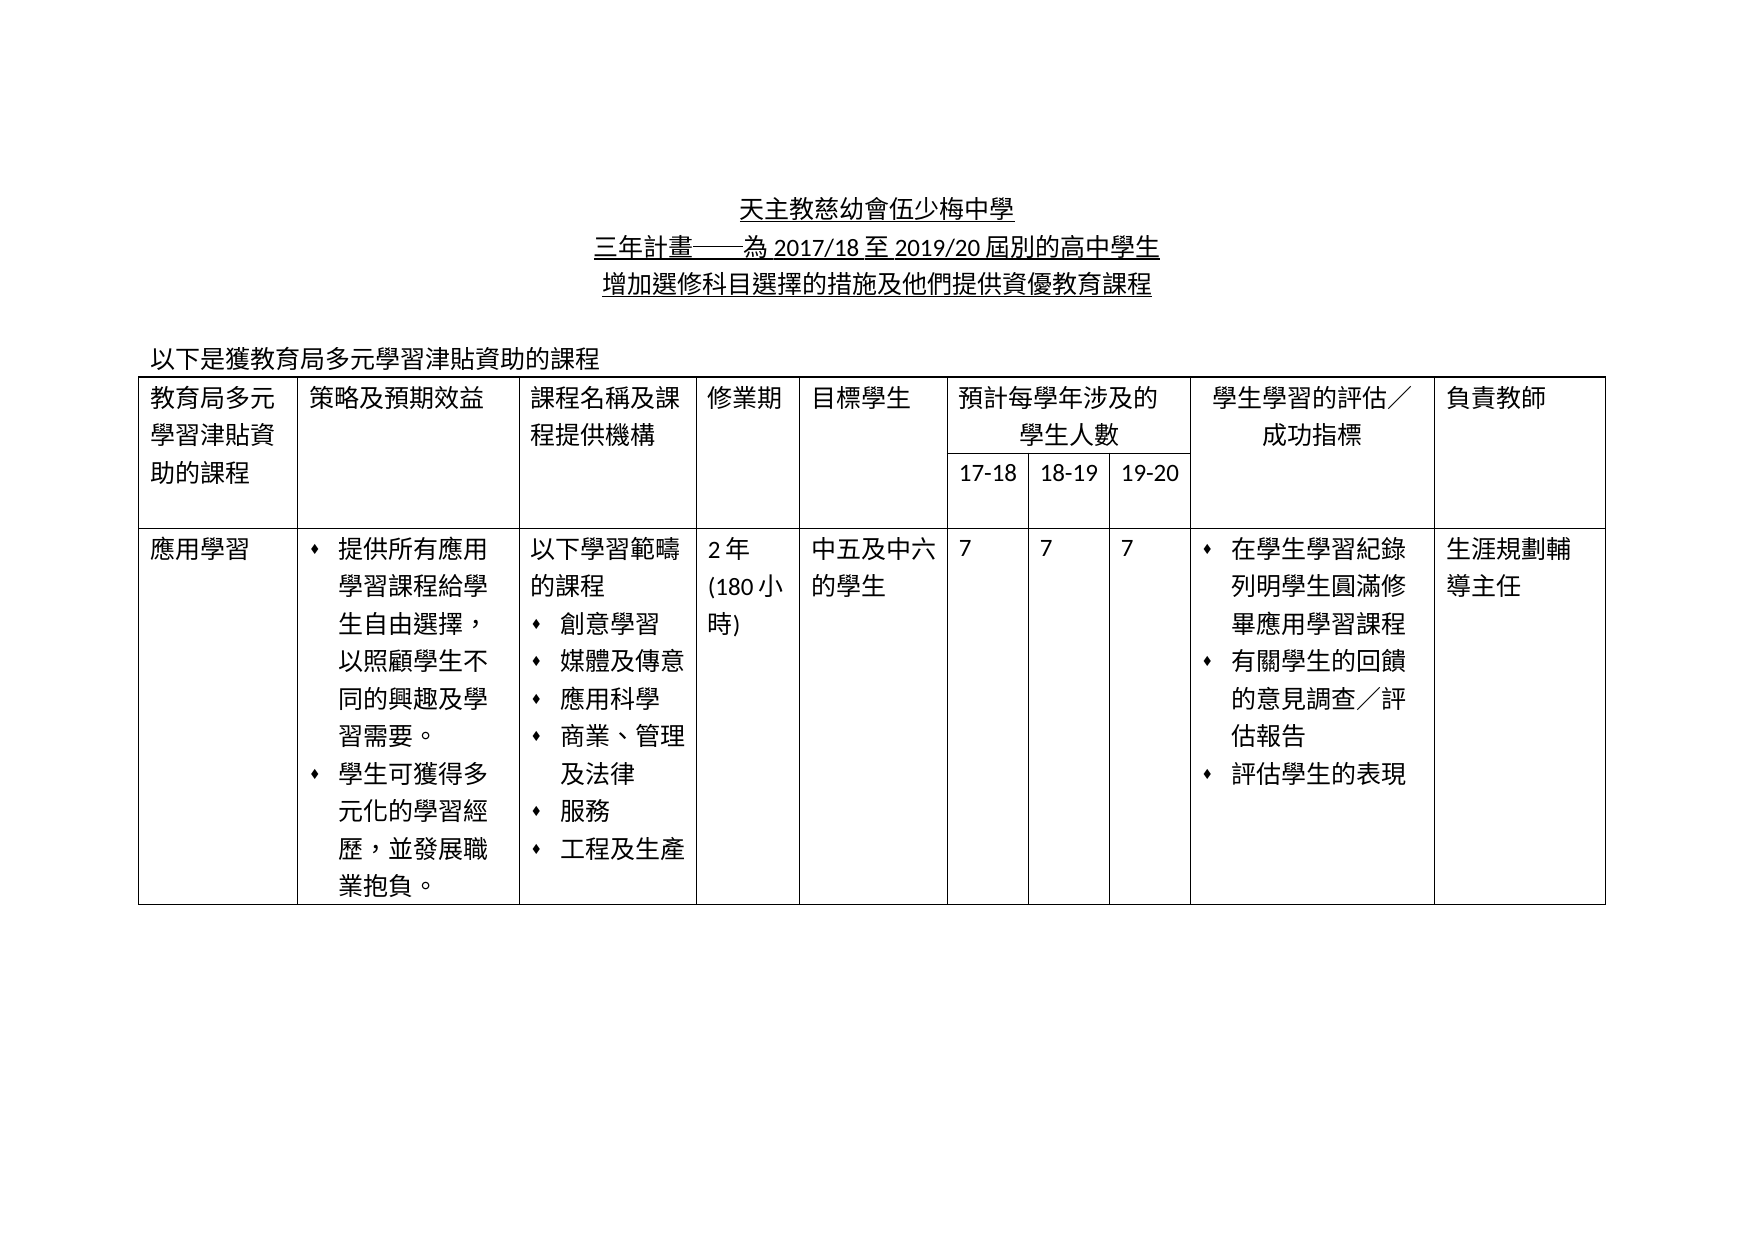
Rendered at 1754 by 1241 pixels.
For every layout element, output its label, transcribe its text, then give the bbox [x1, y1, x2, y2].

table_cell 提供所有應用學習課程給學生自由選擇，以照顧學生不同的興趣及學習需要。 學生可獲得多元化的學習經歷，並發展職業抱負。 [298, 529, 519, 903]
table_header 學生學習的評估∕ 成功指標 [1191, 378, 1434, 527]
table_header 目標學生 [800, 378, 947, 527]
table_header 策略及預期效益 [298, 378, 519, 527]
table_cell 中五及中六的學生 [800, 529, 947, 903]
table_cell 2年 (180小時) [697, 529, 799, 903]
table_cell 7 [948, 529, 1028, 903]
table_cell 18-19 [1029, 454, 1109, 527]
table_cell 生涯規劃輔導主任 [1435, 529, 1605, 903]
text 三年計畫──為2017/18至2019/20屆別的高中學生 [150, 226, 1604, 264]
text 增加選修科目選擇的措施及他們提供資優教育課程 [150, 264, 1604, 301]
table_cell 7 [1110, 529, 1190, 903]
table_cell 7 [1029, 529, 1109, 903]
text 以下是獲教育局多元學習津貼資助的課程 [150, 339, 1604, 376]
table_header 負責教師 [1435, 378, 1605, 527]
table_header 預計每學年涉及的 學生人數 [948, 378, 1190, 452]
text 天主教慈幼會伍少梅中學 [150, 189, 1604, 226]
table_header 修業期 [697, 378, 799, 527]
table_header 課程名稱及課程提供機構 [520, 378, 696, 527]
table_cell 在學生學習紀錄列明學生圓滿修畢應用學習課程 有關學生的回饋的意見調查∕評估報告 評估學生的表現 [1191, 529, 1434, 903]
table_cell 以下學習範疇的課程 創意學習 媒體及傳意 應用科學 商業、管理及法律 服務 工程及生產 [520, 529, 696, 903]
table_cell 17-18 [948, 454, 1028, 527]
table_cell 19-20 [1110, 454, 1190, 527]
table_header 教育局多元學習津貼資助的課程 [139, 378, 297, 527]
table_cell 應用學習 [139, 529, 297, 903]
